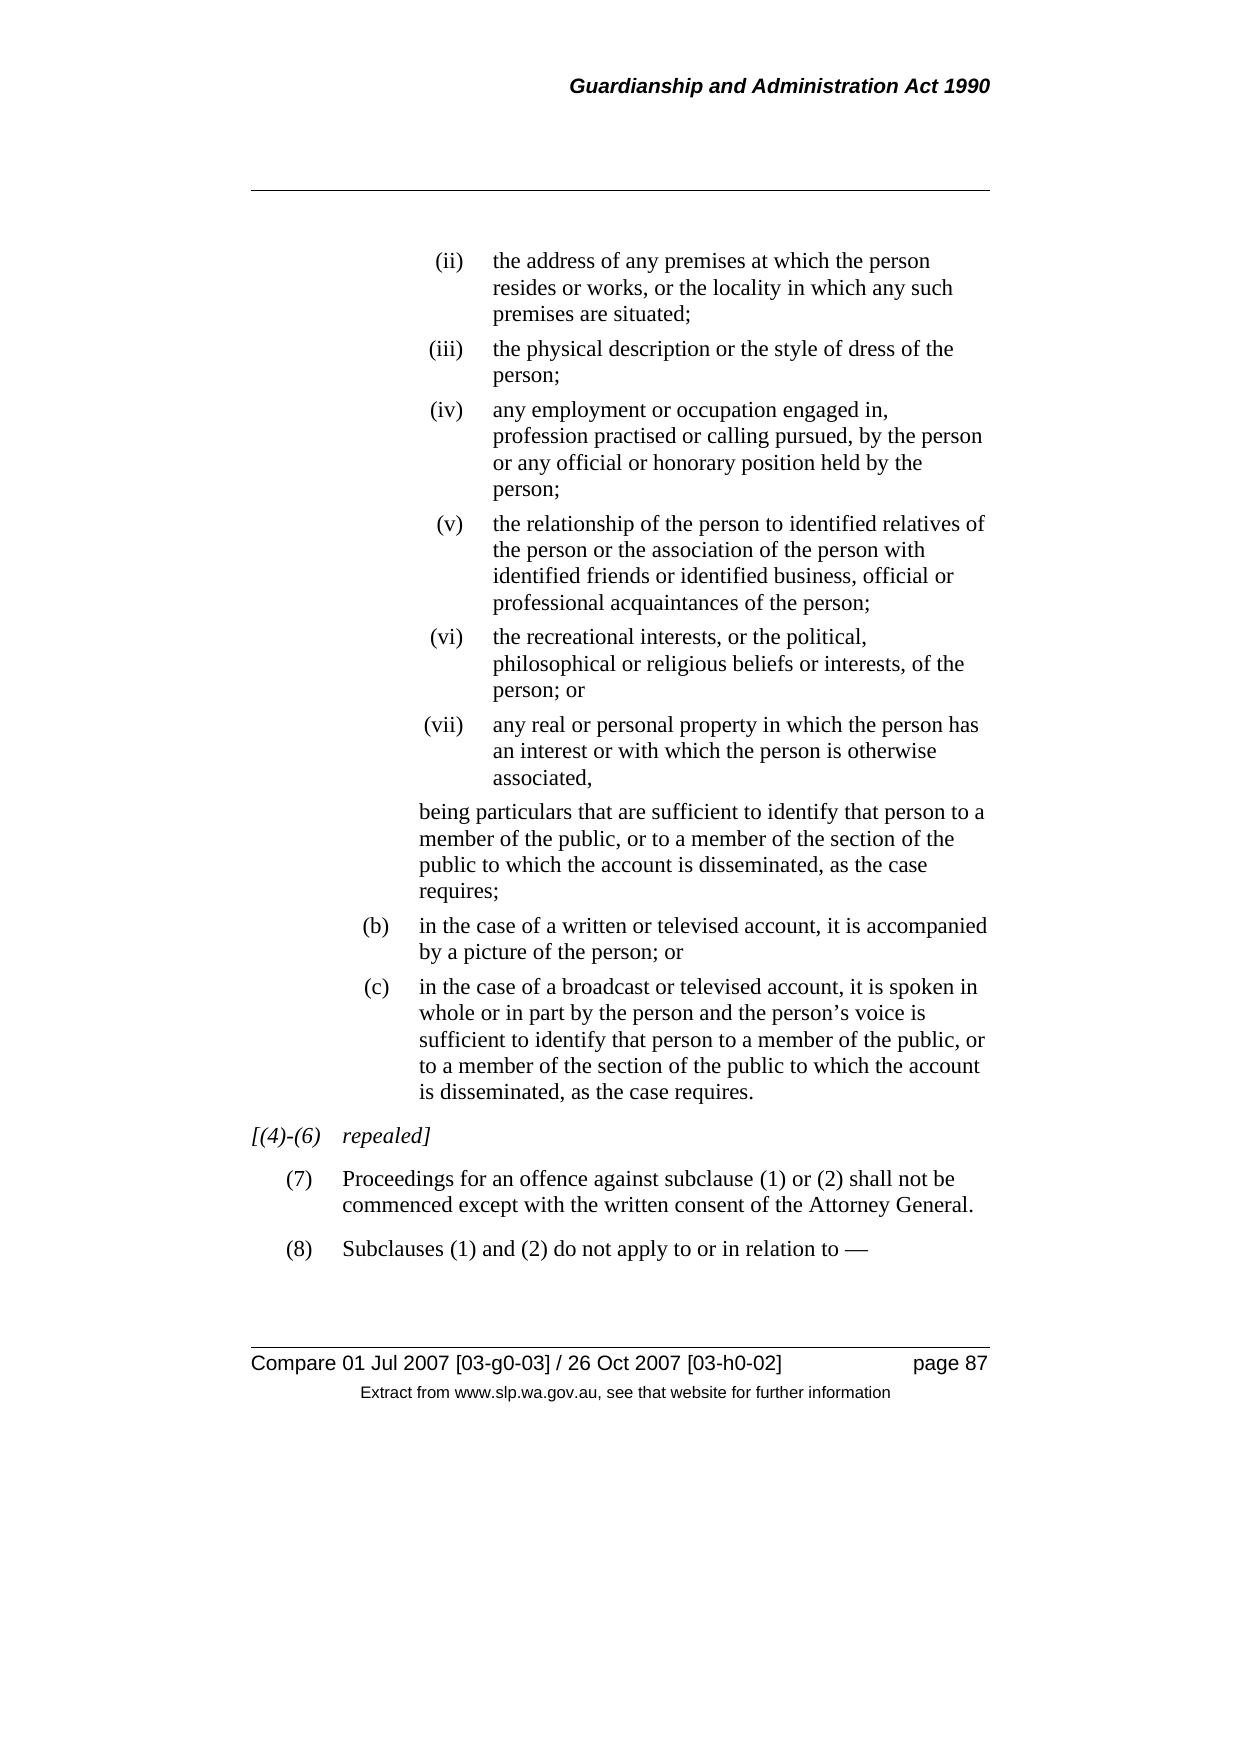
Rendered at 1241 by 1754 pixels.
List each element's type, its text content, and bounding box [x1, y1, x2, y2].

text (7) Proceedings for an offence against subclause (1) or (2) shall not be commenced except with the written consent of the Attorney General. [251, 1165, 990, 1218]
text (vi) the recreational interests, or the political, philosophical or religious beliefs or interests, of the person; or [251, 623, 990, 702]
text [(4)-(6) repealed] [251, 1121, 990, 1148]
text (c) in the case of a broadcast or televised account, it is spoken in whole or in part by the person and the person’s voice is sufficient to identify that person to a member of the public, or to a member of the section of the public to which the account is disseminated, as the case requires. [251, 973, 990, 1105]
text (v) the relationship of the person to identified relatives of the person or the association of the person with identified friends or identified business, official or professional acquaintances of the person; [251, 510, 990, 615]
text (iv) any employment or occupation engaged in, profession practised or calling pursued, by the person or any official or honorary position held by the person; [251, 396, 990, 501]
text (vii) any real or personal property in which the person has an interest or with which the person is otherwise associated, [251, 711, 990, 790]
text (b) in the case of a written or televised account, it is accompanied by a picture of the person; or [251, 912, 990, 965]
text being particulars that are sufficient to identify that person to a member of the public, or to a member of the section of the public to which the account is disseminated, as the case requires; [251, 798, 990, 904]
text (iii) the physical description or the style of dress of the person; [251, 335, 990, 388]
text (ii) the address of any premises at which the person resides or works, or the locality in which any such premises are situated; [251, 247, 990, 327]
text (8) Subclauses (1) and (2) do not apply to or in relation to — [251, 1234, 990, 1261]
